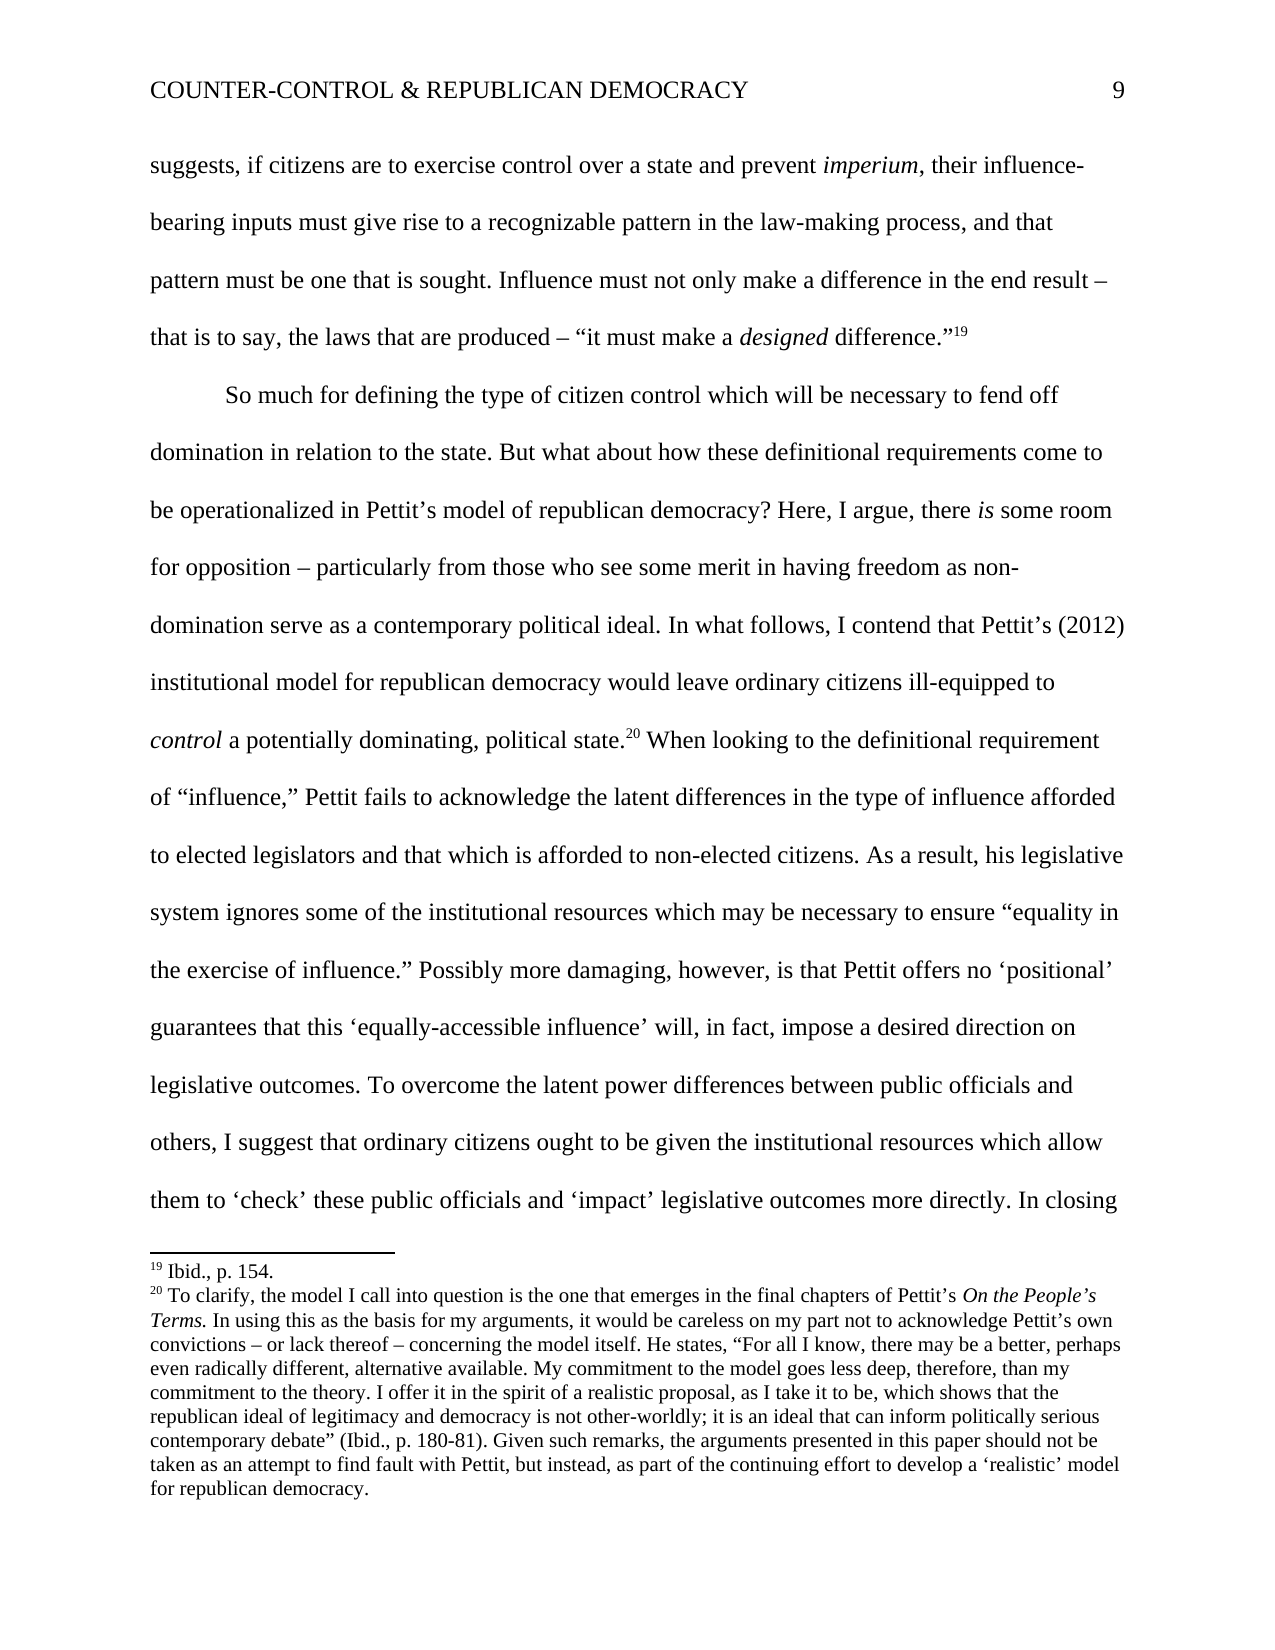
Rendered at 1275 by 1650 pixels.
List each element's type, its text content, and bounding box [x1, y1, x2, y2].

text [150, 380, 1125, 1214]
text The first requirement in this definition – the need for influence – is seemingly obvious. Of course, one would be hard-pressed to claim that citizens can exert control over a state without having any input in the process that determines those rules which ought to govern their lives. The more striking takeaway here is that influence in itself does not amount to control. As Pettit suggests, if citizens are to exercise control over a state and prevent imperium, their influence-bearing inputs must give rise to a recognizable pattern in the law-making process, and that pattern must be one that is sought. Influence must not only make a difference in the end result – that is to say, the laws that are produced – “it must make a designed difference.” [150, 150, 1125, 351]
